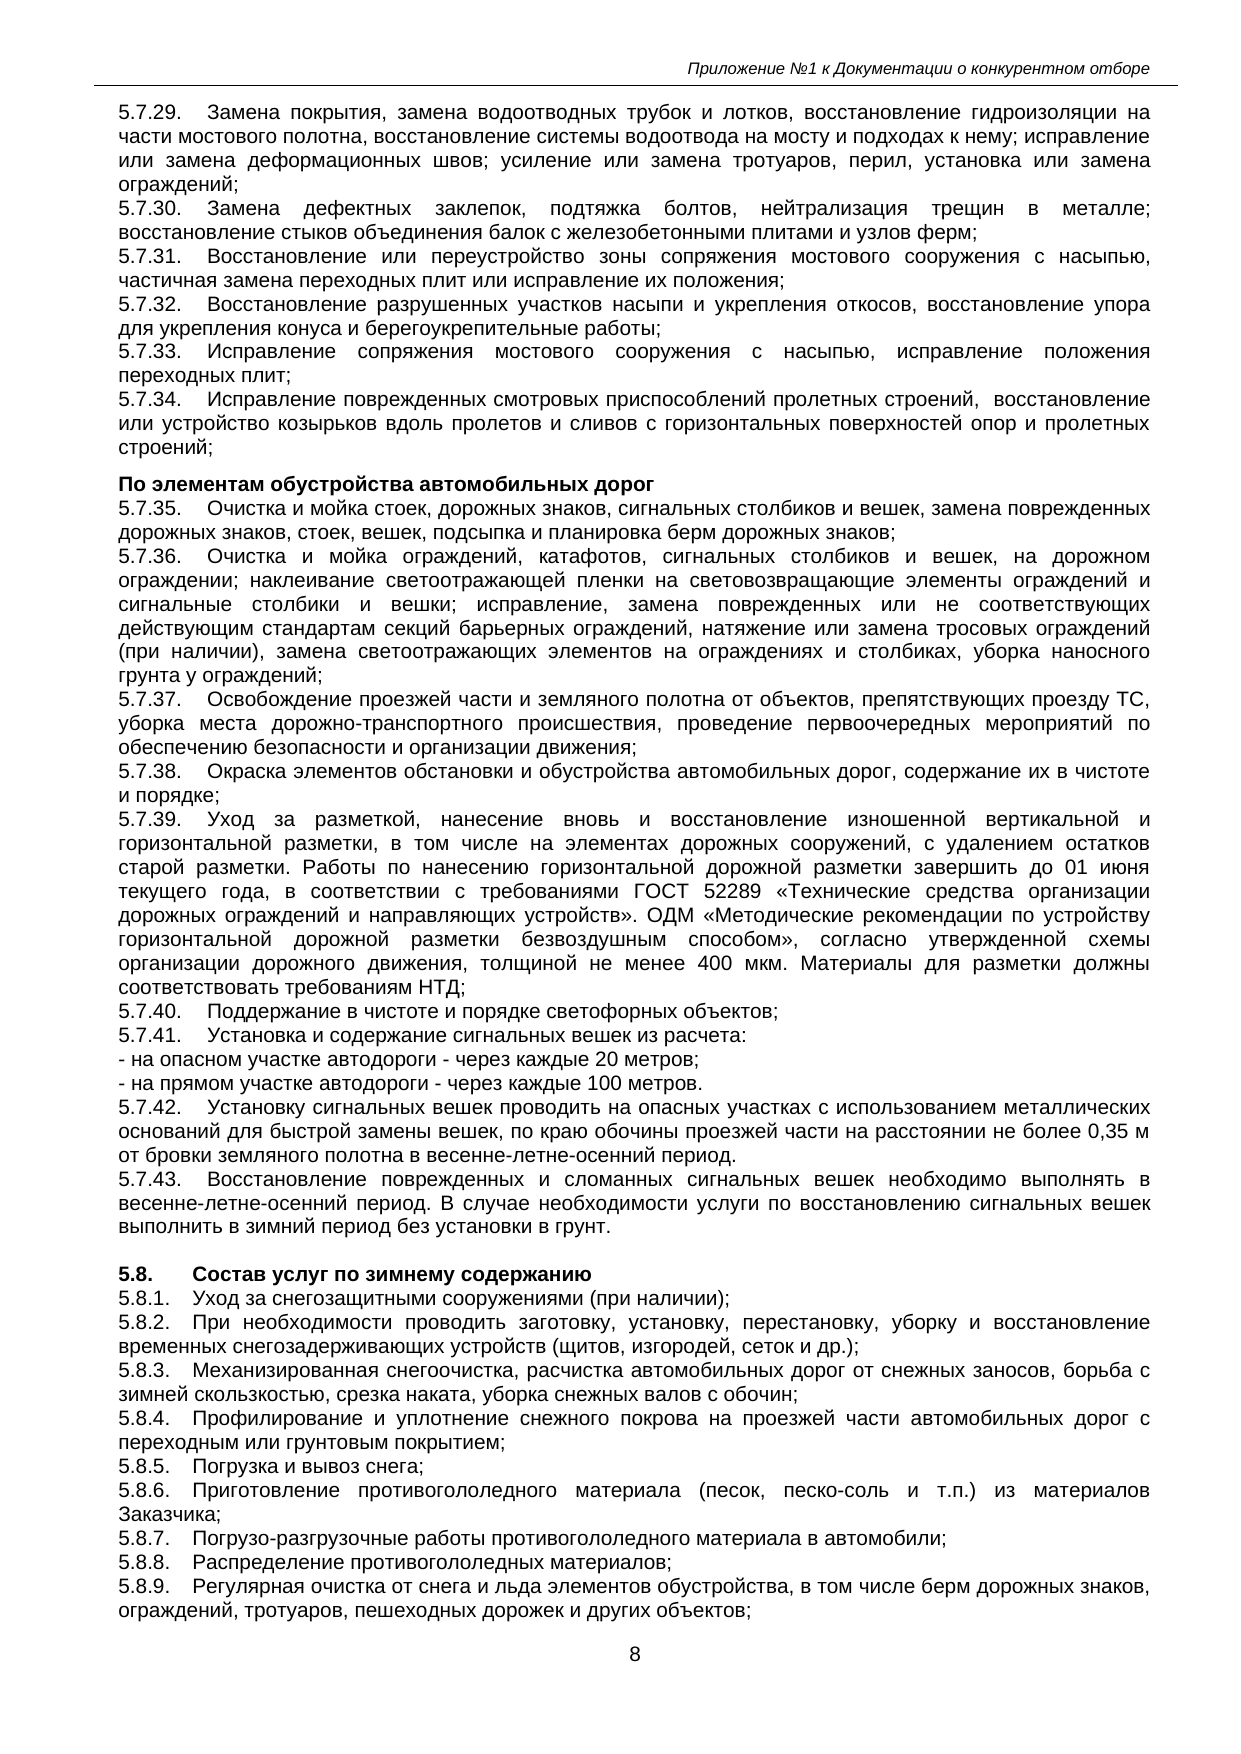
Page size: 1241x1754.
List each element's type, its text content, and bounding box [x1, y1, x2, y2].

list Распределение противогололедных материалов; [118, 1550, 1152, 1574]
list Исправление поврежденных смотровых приспособлений пролетных строений, восстановление или устройство козырьков вдоль пролетов и сливов с горизонтальных поверхностей опор и пролетных строений; [118, 387, 1152, 459]
text - на прямом участке автодороги - через каждые 100 метров. [118, 1071, 1152, 1094]
list Окраска элементов обстановки и обустройства автомобильных дорог, содержание их в чистоте и порядке; [118, 759, 1152, 807]
list Замена дефектных заклепок, подтяжка болтов, нейтрализация трещин в металле; восстановление стыков объединения балок с железобетонными плитами и узлов ферм; [118, 196, 1152, 243]
list Восстановление или переустройство зоны сопряжения мостового сооружения с насыпью, частичная замена переходных плит или исправление их положения; [118, 243, 1152, 291]
list При необходимости проводить заготовку, установку, перестановку, уборку и восстановление временных снегозадерживающих устройств (щитов, изгородей, сеток и др.); [118, 1310, 1152, 1358]
list Регулярная очистка от снега и льда элементов обустройства, в том числе берм дорожных знаков, ограждений, тротуаров, пешеходных дорожек и других объектов; [118, 1574, 1152, 1622]
list Механизированная снегоочистка, расчистка автомобильных дорог от снежных заносов, борьба с зимней скользкостью, срезка наката, уборка снежных валов с обочин; [118, 1358, 1152, 1406]
list Установка и содержание сигнальных вешек из расчета: [118, 1023, 1152, 1047]
text - на опасном участке автодороги - через каждые 20 метров; [118, 1047, 1152, 1071]
list Профилирование и уплотнение снежного покрова на проезжей части автомобильных дорог с переходным или грунтовым покрытием; [118, 1406, 1152, 1454]
list Погрузо-разгрузочные работы противогололедного материала в автомобили; [118, 1526, 1152, 1550]
list Уход за разметкой, нанесение вновь и восстановление изношенной вертикальной и горизонтальной разметки, в том числе на элементах дорожных сооружений, с удалением остатков старой разметки. Работы по нанесению горизонтальной дорожной разметки завершить до 01 июня текущего года, в соответствии с требованиями ГОСТ 52289 «Технические средства организации дорожных ограждений и направляющих устройств». ОДМ «Методические рекомендации по устройству горизонтальной дорожной разметки безвоздушным способом», согласно утвержденной схемы организации дорожного движения, толщиной не менее 400 мкм. Материалы для разметки должны соответствовать требованиям НТД; [118, 807, 1152, 999]
list Восстановление разрушенных участков насыпи и укрепления откосов, восстановление упора для укрепления конуса и берегоукрепительные работы; [118, 291, 1152, 339]
text По элементам обустройства автомобильных дорог [118, 472, 1152, 496]
list Состав услуг по зимнему содержанию [118, 1262, 1152, 1286]
list Установку сигнальных вешек проводить на опасных участках с использованием металлических оснований для быстрой замены вешек, по краю обочины проезжей части на расстоянии не более 0,35 м от бровки земляного полотна в весенне-летне-осенний период. [118, 1094, 1152, 1166]
list Уход за снегозащитными сооружениями (при наличии); [118, 1286, 1152, 1310]
list Исправление сопряжения мостового сооружения с насыпью, исправление положения переходных плит; [118, 339, 1152, 387]
list Освобождение проезжей части и земляного полотна от объектов, препятствующих проезду ТС, уборка места дорожно-транспортного происшествия, проведение первоочередных мероприятий по обеспечению безопасности и организации движения; [118, 687, 1152, 759]
list Очистка и мойка ограждений, катафотов, сигнальных столбиков и вешек, на дорожном ограждении; наклеивание светоотражающей пленки на световозвращающие элементы ограждений и сигнальные столбики и вешки; исправление, замена поврежденных или не соответствующих действующим стандартам секций барьерных ограждений, натяжение или замена тросовых ограждений (при наличии), замена светоотражающих элементов на ограждениях и столбиках, уборка наносного грунта у ограждений; [118, 543, 1152, 687]
list Поддержание в чистоте и порядке светофорных объектов; [118, 999, 1152, 1023]
list Очистка и мойка стоек, дорожных знаков, сигнальных столбиков и вешек, замена поврежденных дорожных знаков, стоек, вешек, подсыпка и планировка берм дорожных знаков; [118, 496, 1152, 543]
list Погрузка и вывоз снега; [118, 1454, 1152, 1478]
list Приготовление противогололедного материала (песок, песко-соль и т.п.) из материалов Заказчика; [118, 1478, 1152, 1526]
list Замена покрытия, замена водоотводных трубок и лотков, восстановление гидроизоляции на части мостового полотна, восстановление системы водоотвода на мосту и подходах к нему; исправление или замена деформационных швов; усиление или замена тротуаров, перил, установка или замена ограждений; [118, 100, 1152, 196]
list Восстановление поврежденных и сломанных сигнальных вешек необходимо выполнять в весенне-летне-осенний период. В случае необходимости услуги по восстановлению сигнальных вешек выполнить в зимний период без установки в грунт. [118, 1166, 1152, 1238]
